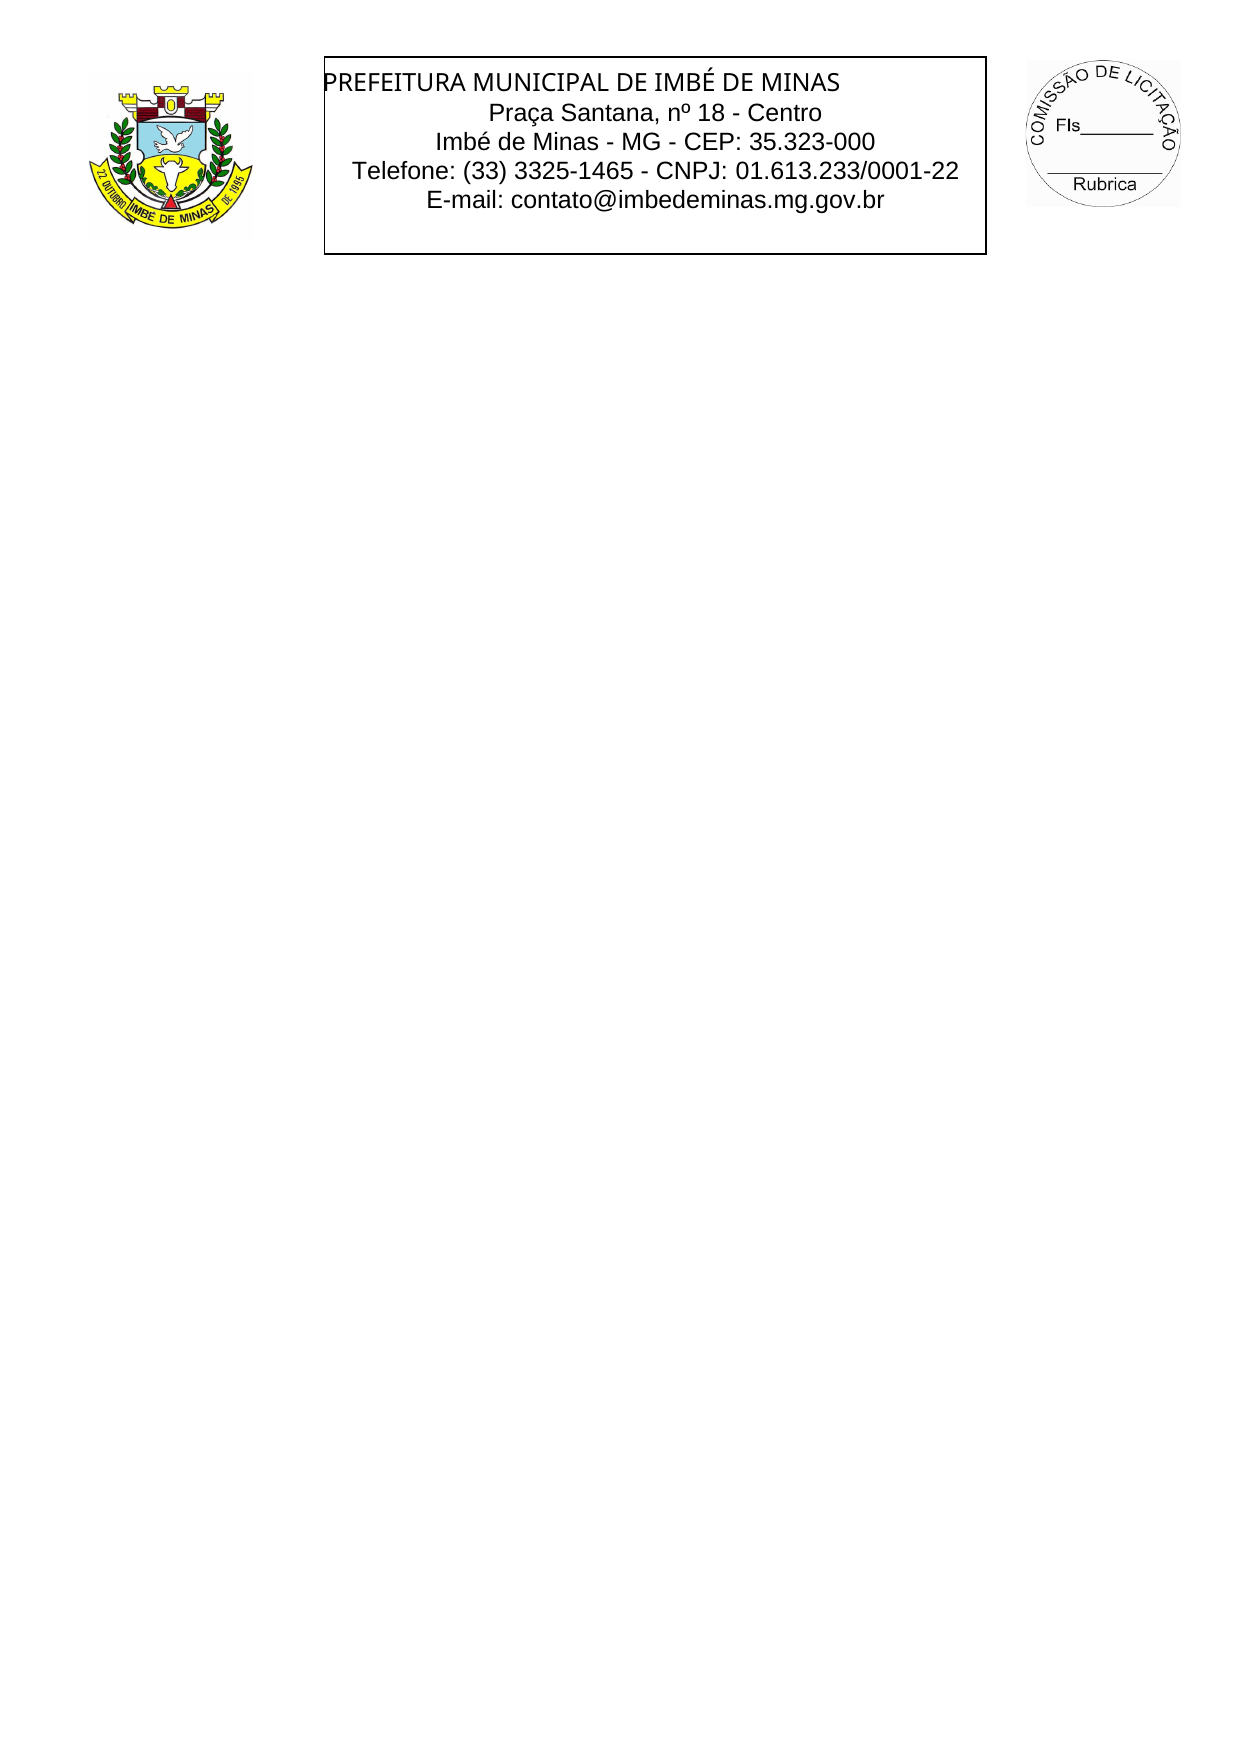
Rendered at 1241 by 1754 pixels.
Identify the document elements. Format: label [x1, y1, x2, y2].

picture [88, 73, 253, 239]
picture [1025, 60, 1181, 207]
